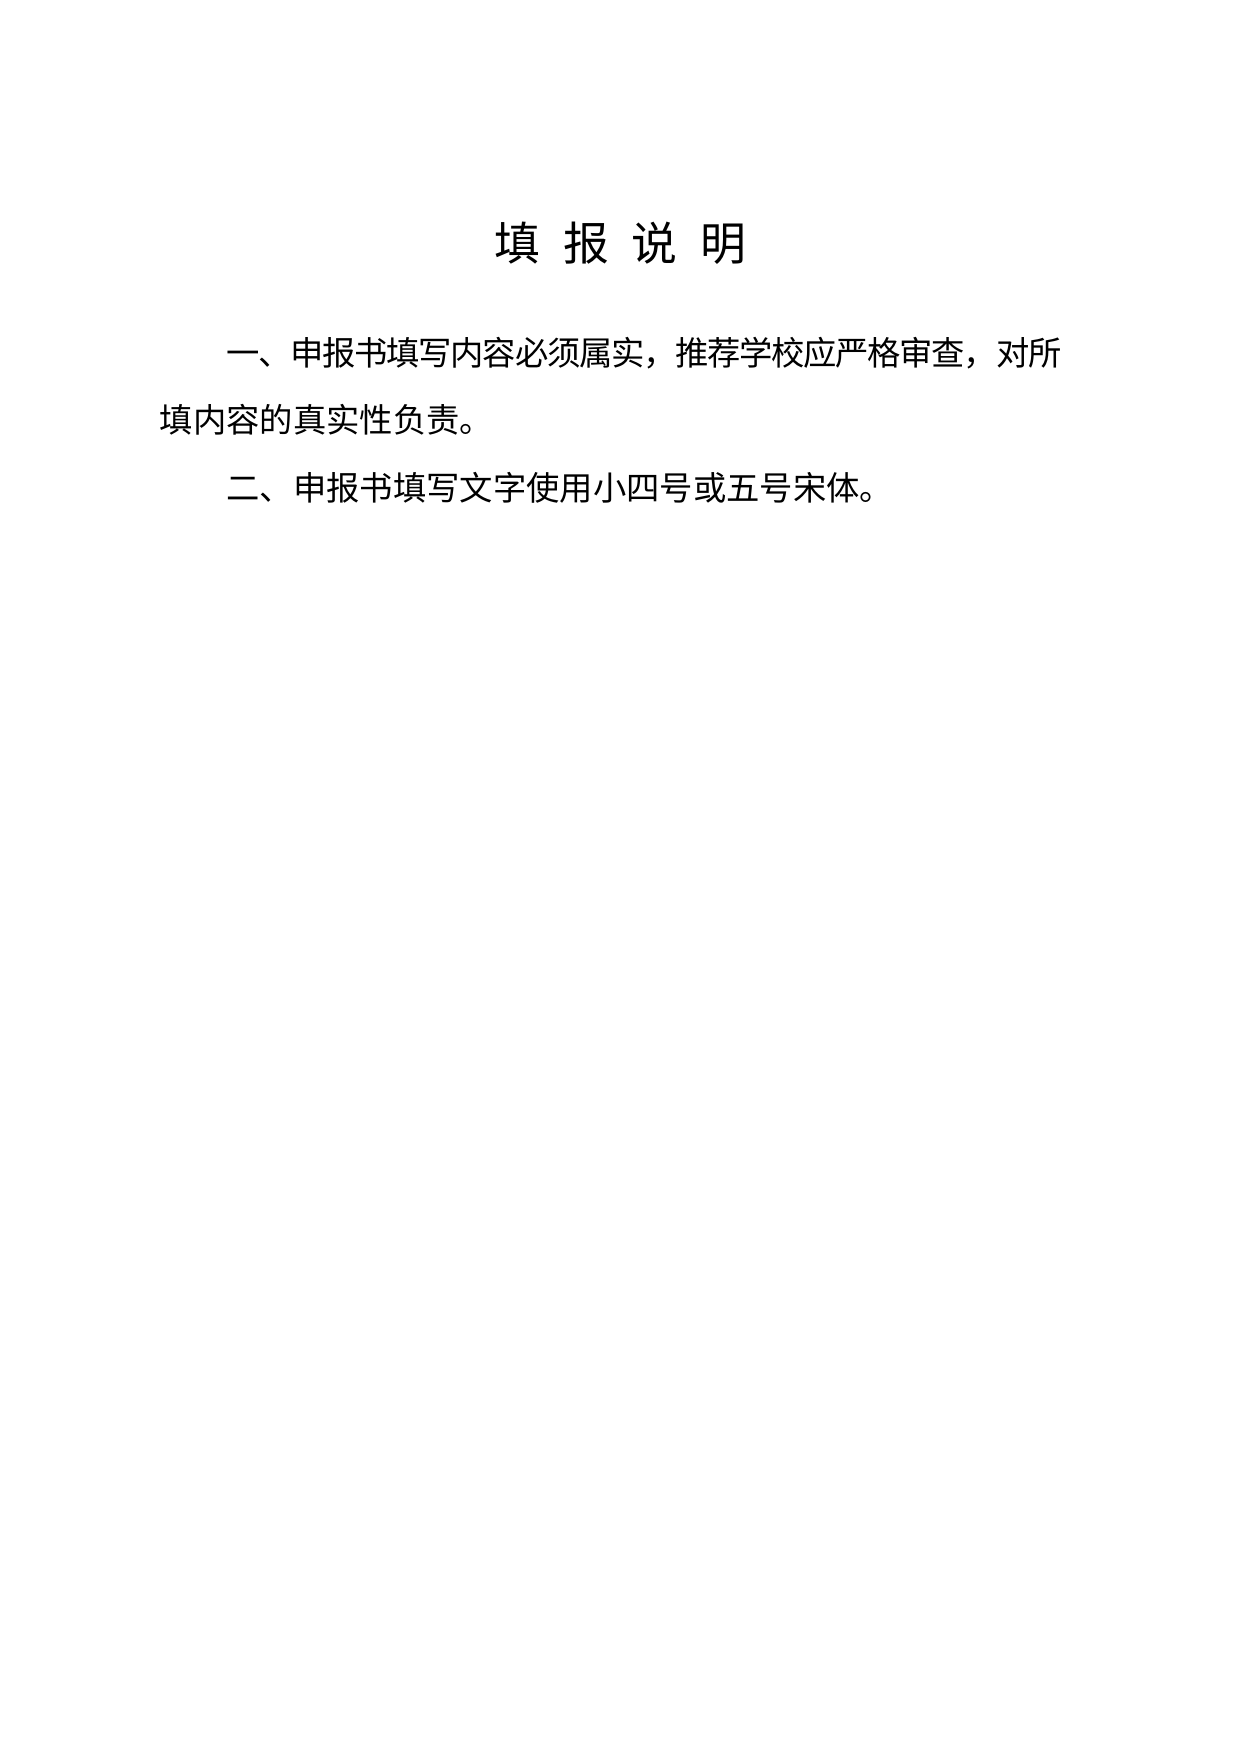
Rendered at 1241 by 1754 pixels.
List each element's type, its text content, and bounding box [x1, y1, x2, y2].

text 二、申报书填写文字使用小四号或五号宋体。 [226, 462, 1119, 510]
text 一、申报书填写内容必须属实，推荐学校应严格审查，对所填内容的真实性负责。 [159, 326, 1081, 442]
subtitle 填 报 说 明 [123, 198, 1117, 276]
